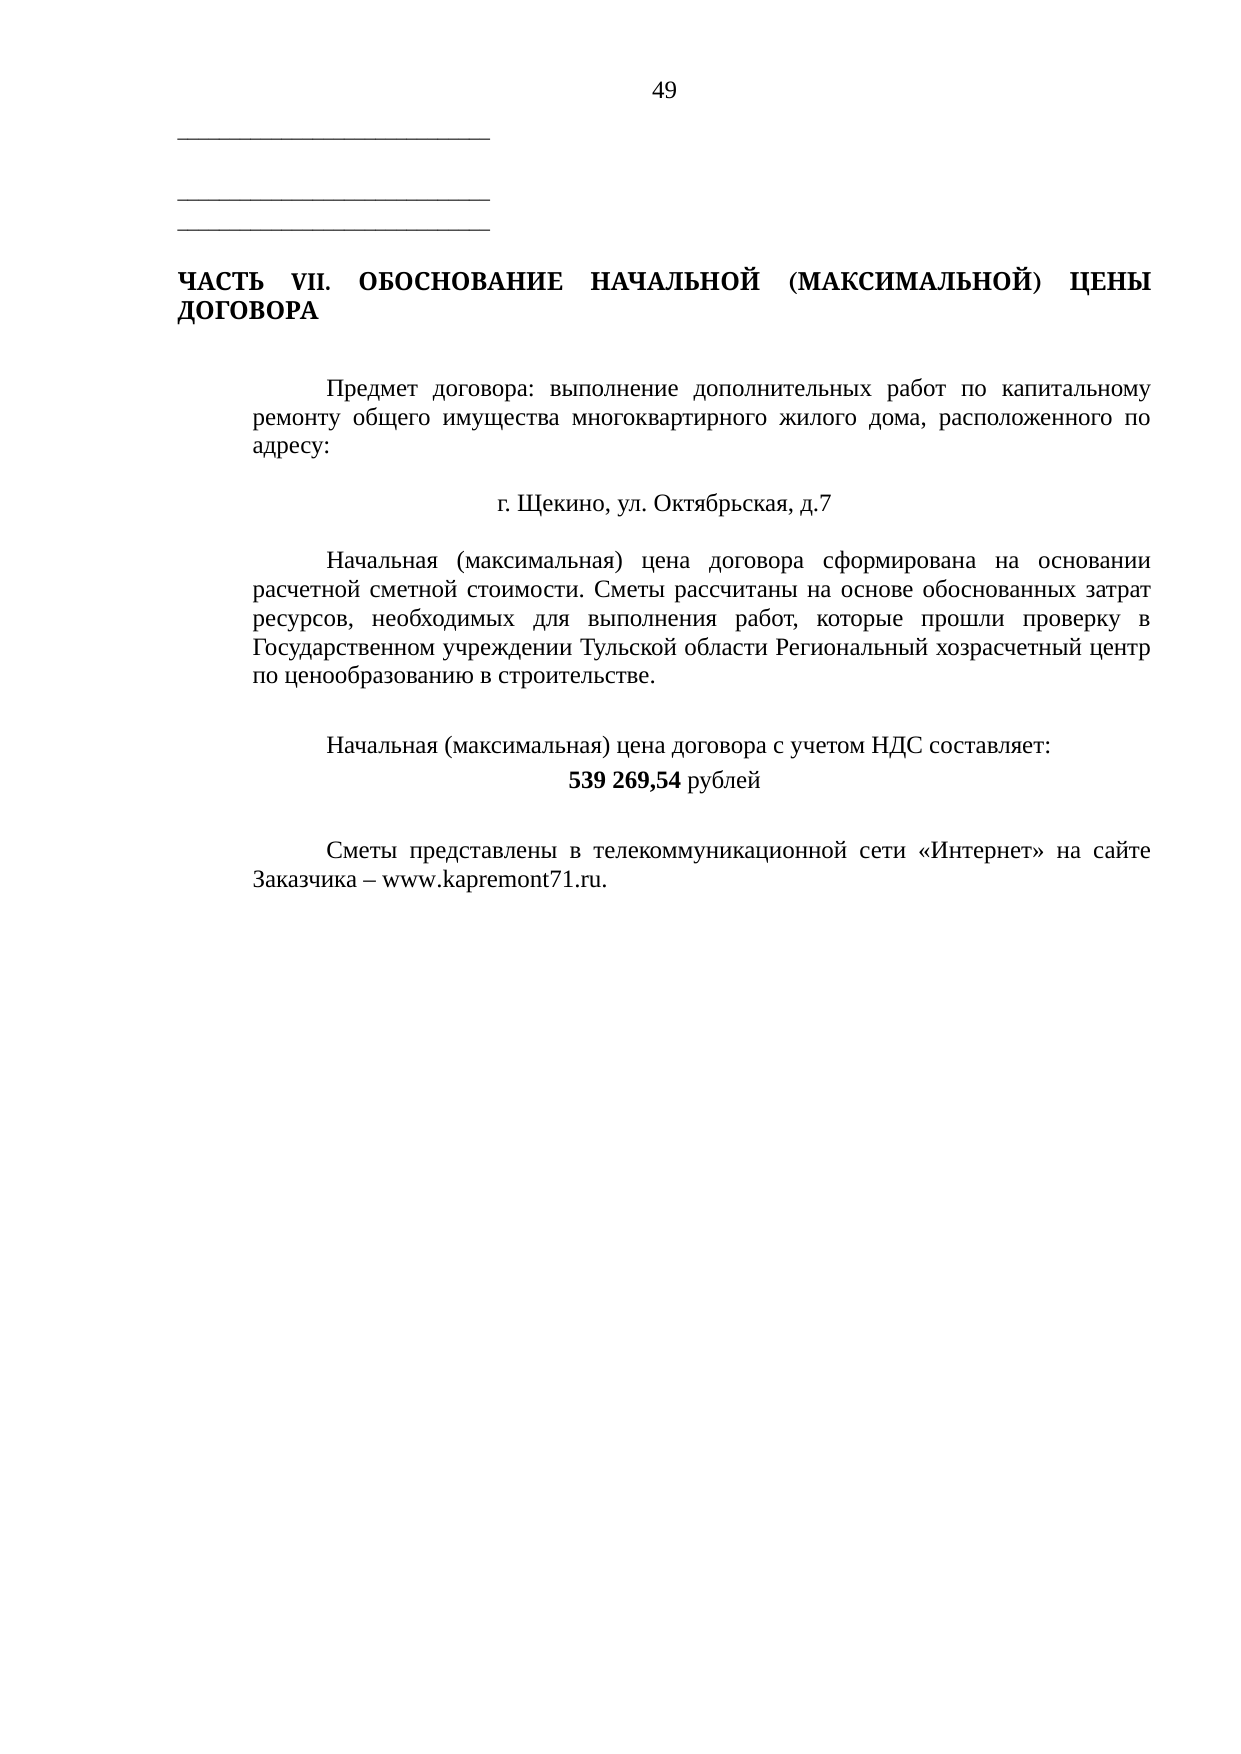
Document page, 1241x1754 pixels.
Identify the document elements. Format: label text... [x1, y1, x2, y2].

subtitle ЧАСТЬ VII. ОБОСНОВАНИЕ НАЧАЛЬНОЙ (МАКСИМАЛЬНОЙ) ЦЕНЫ ДОГОВОРА [177, 268, 1152, 326]
text г. Щекино, ул. Октябрьская, д.7 [177, 488, 1152, 517]
text ______________________________ [177, 179, 1152, 203]
text 539 269,54 рублей [177, 766, 1152, 794]
list ______________________________ [177, 209, 1152, 233]
text Сметы представлены в телекоммуникационной сети «Интернет» на сайте Заказчика – www.kapremont71.ru. [252, 836, 1152, 893]
text Начальная (максимальная) цена договора сформирована на основании расчетной сметной стоимости. Сметы рассчитаны на основе обоснованных затрат ресурсов, необходимых для выполнения работ, которые прошли проверку в Государственном учреждении Тульской области Региональный хозрасчетный центр по ценообразованию в строительстве. [252, 546, 1152, 689]
text Предмет договора: выполнение дополнительных работ по капитальному ремонту общего имущества многоквартирного жилого дома, расположенного по адресу: [252, 373, 1152, 459]
text Начальная (максимальная) цена договора с учетом НДС составляет: [252, 731, 1152, 759]
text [177, 118, 1152, 142]
